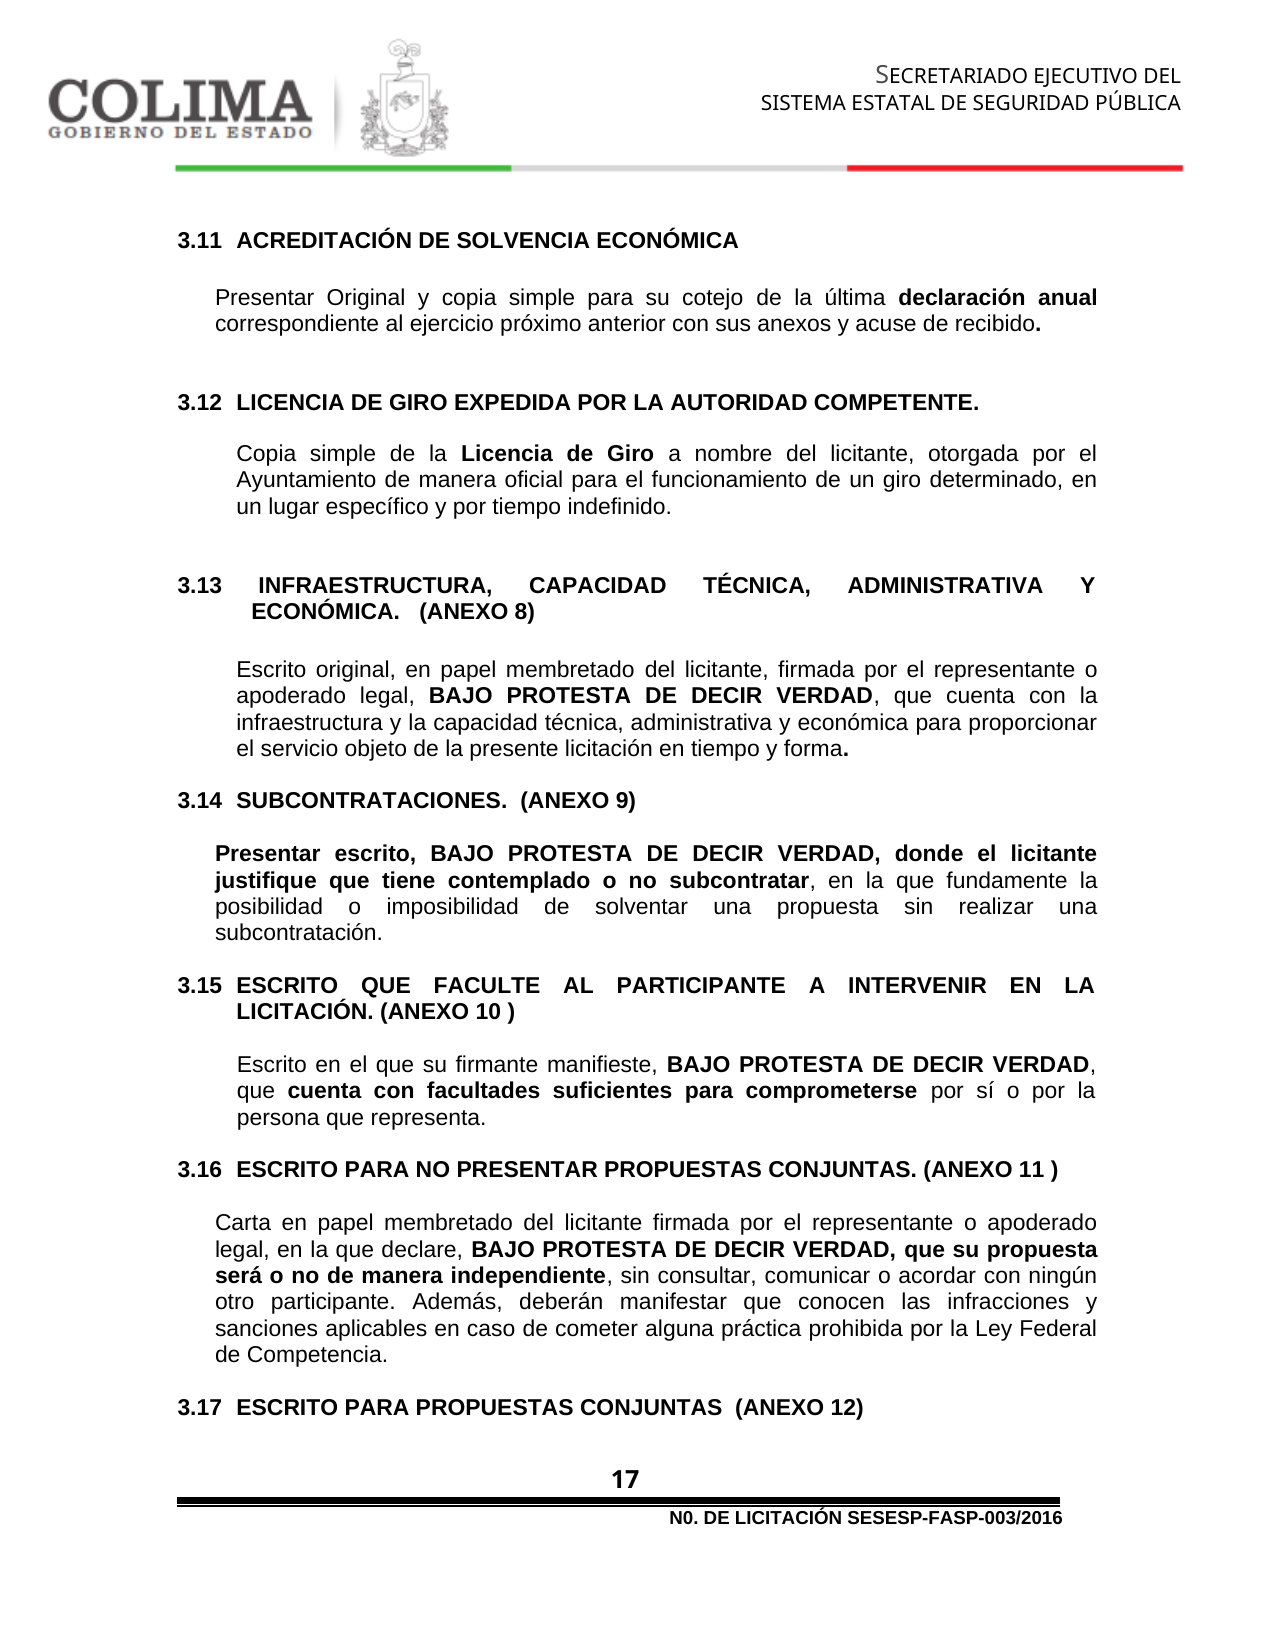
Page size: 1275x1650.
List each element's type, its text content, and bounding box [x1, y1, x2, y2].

picture [36, 36, 1189, 180]
list ACREDITACIÓN DE SOLVENCIA ECONÓMICA [177, 227, 1098, 253]
list SUBCONTRATACIONES. (ANEXO 9) [177, 787, 1098, 814]
list ESCRITO PARA NO PRESENTAR PROPUESTAS CONJUNTAS. (ANEXO 11 ) [177, 1156, 1098, 1183]
list Carta en papel membretado del licitante firmada por el representante o apoderado legal, en la que declare, BAJO PROTESTA DE DECIR VERDAD, que su propuesta será o no de manera independiente, sin consultar, comunicar o acordar con ningún otro participante. Además, deberán manifestar que conocen las infracciones y sanciones aplicables en caso de cometer alguna práctica prohibida por la Ley Federal de Competencia. [215, 1209, 1098, 1367]
list Presentar Original y copia simple para su cotejo de la última declaración anual correspondiente al ejercicio próximo anterior con sus anexos y acuse de recibido. [215, 283, 1098, 336]
text Copia simple de la Licencia de Giro a nombre del licitante, otorgada por el Ayuntamiento de manera oficial para el funcionamiento de un giro determinado, en un lugar específico y por tiempo indefinido. [236, 440, 1098, 519]
list Presentar escrito, BAJO PROTESTA DE DECIR VERDAD, donde el licitante justifique que tiene contemplado o no subcontratar, en la que fundamente la posibilidad o imposibilidad de solventar una propuesta sin realizar una subcontratación. [215, 840, 1098, 946]
text Escrito original, en papel membretado del licitante, firmada por el representante o apoderado legal, BAJO PROTESTA DE DECIR VERDAD, que cuenta con la infraestructura y la capacidad técnica, administrativa y económica para proporcionar el servicio objeto de la presente licitación en tiempo y forma. [236, 656, 1098, 761]
list ESCRITO PARA PROPUESTAS CONJUNTAS (ANEXO 12) [177, 1394, 1098, 1420]
list Escrito en el que su firmante manifieste, BAJO PROTESTA DE DECIR VERDAD, que cuenta con facultades suficientes para comprometerse por sí o por la persona que representa. [237, 1051, 1096, 1130]
list ESCRITO QUE FACULTE AL PARTICIPANTE A INTERVENIR EN LA LICITACIÓN. (ANEXO 10 ) [177, 972, 1096, 1025]
list LICENCIA DE GIRO EXPEDIDA POR LA AUTORIDAD COMPETENTE. [177, 389, 1098, 415]
text 3.13 INFRAESTRUCTURA, CAPACIDAD TÉCNICA, ADMINISTRATIVA Y ECONÓMICA. (ANEXO 8) [177, 572, 1096, 624]
